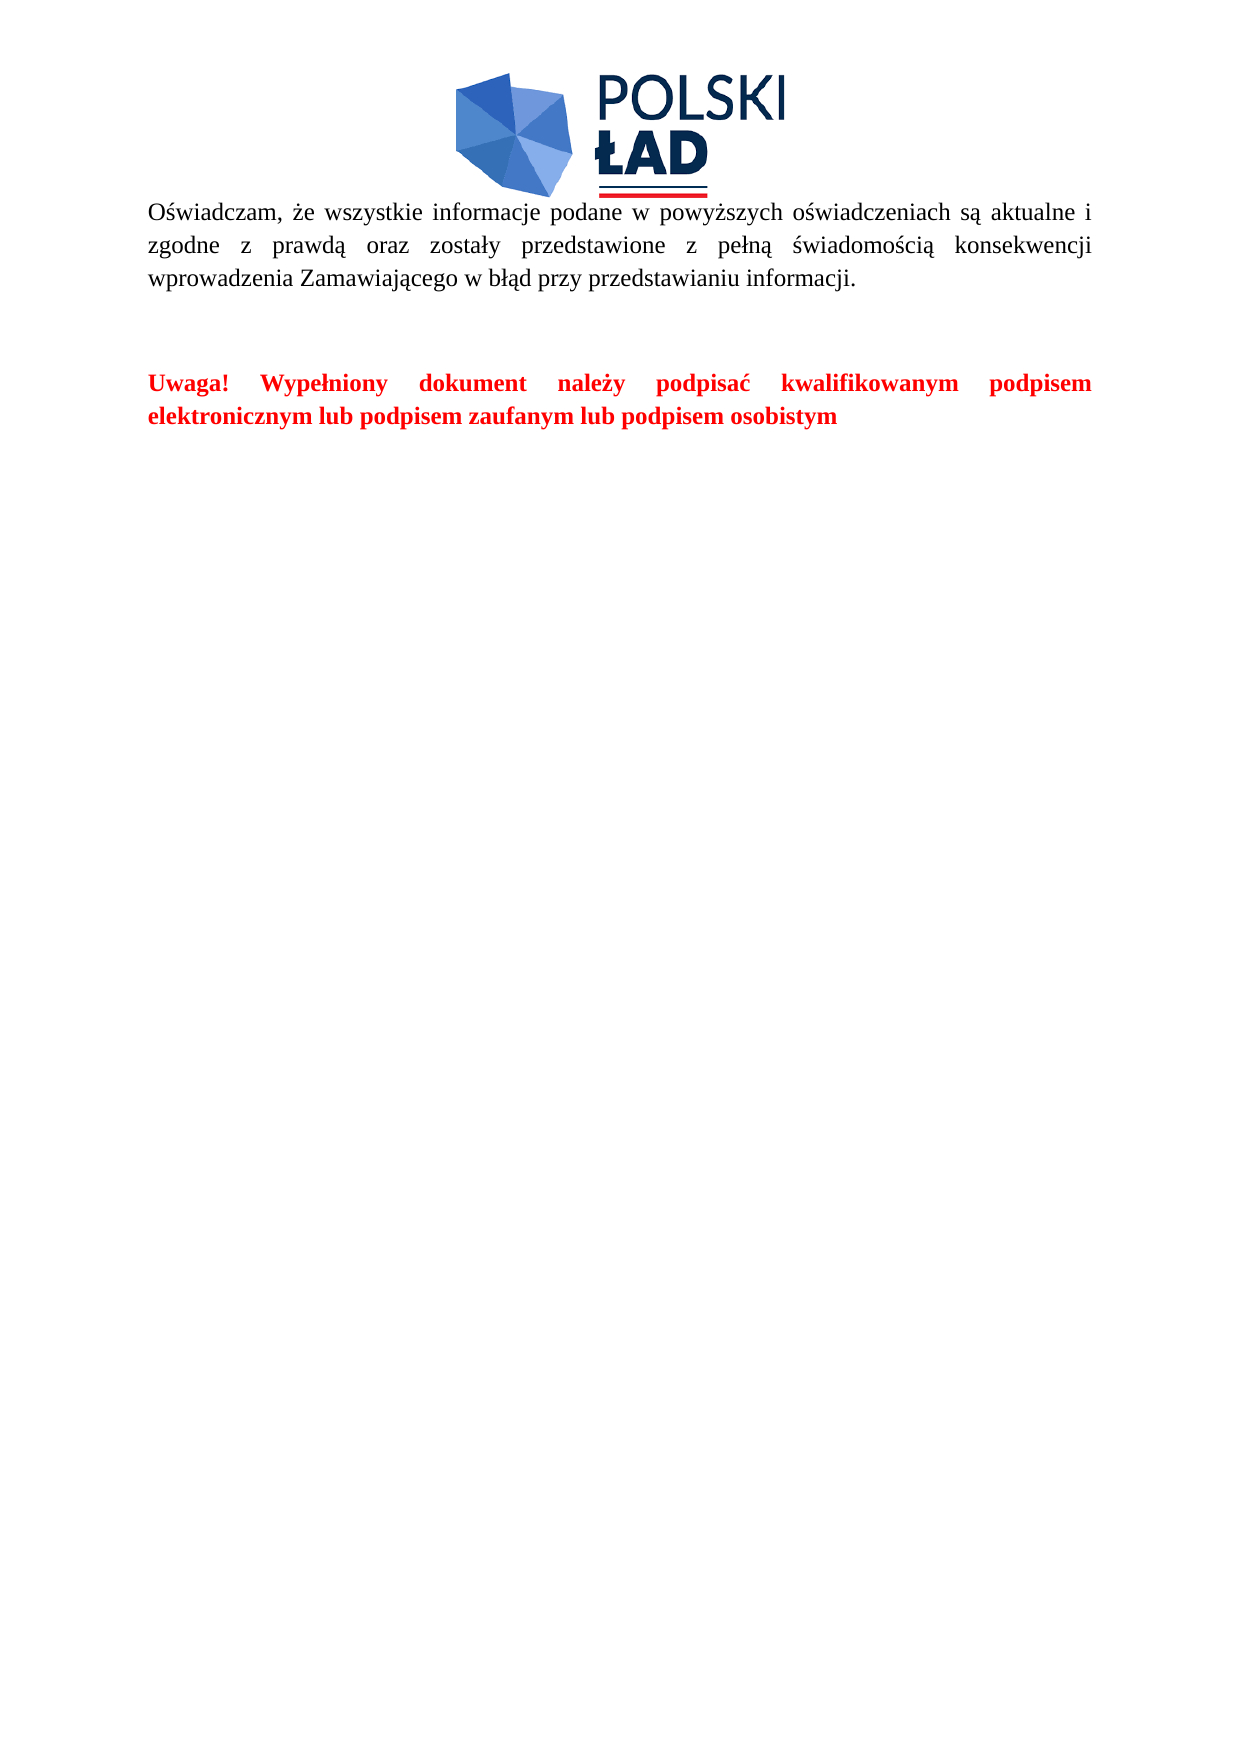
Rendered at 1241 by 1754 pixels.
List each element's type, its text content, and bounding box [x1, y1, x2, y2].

picture [456, 73, 785, 198]
text Oświadczam, że wszystkie informacje podane w powyższych oświadczeniach są aktualne i zgodne z prawdą oraz zostały przedstawione z pełną świadomością konsekwencji wprowadzenia Zamawiającego w błąd przy przedstawianiu informacji. [148, 197, 1093, 292]
text Uwaga! Wypełniony dokument należy podpisać kwalifikowanym podpisem elektronicznym lub podpisem zaufanym lub podpisem osobistym [148, 368, 1093, 430]
